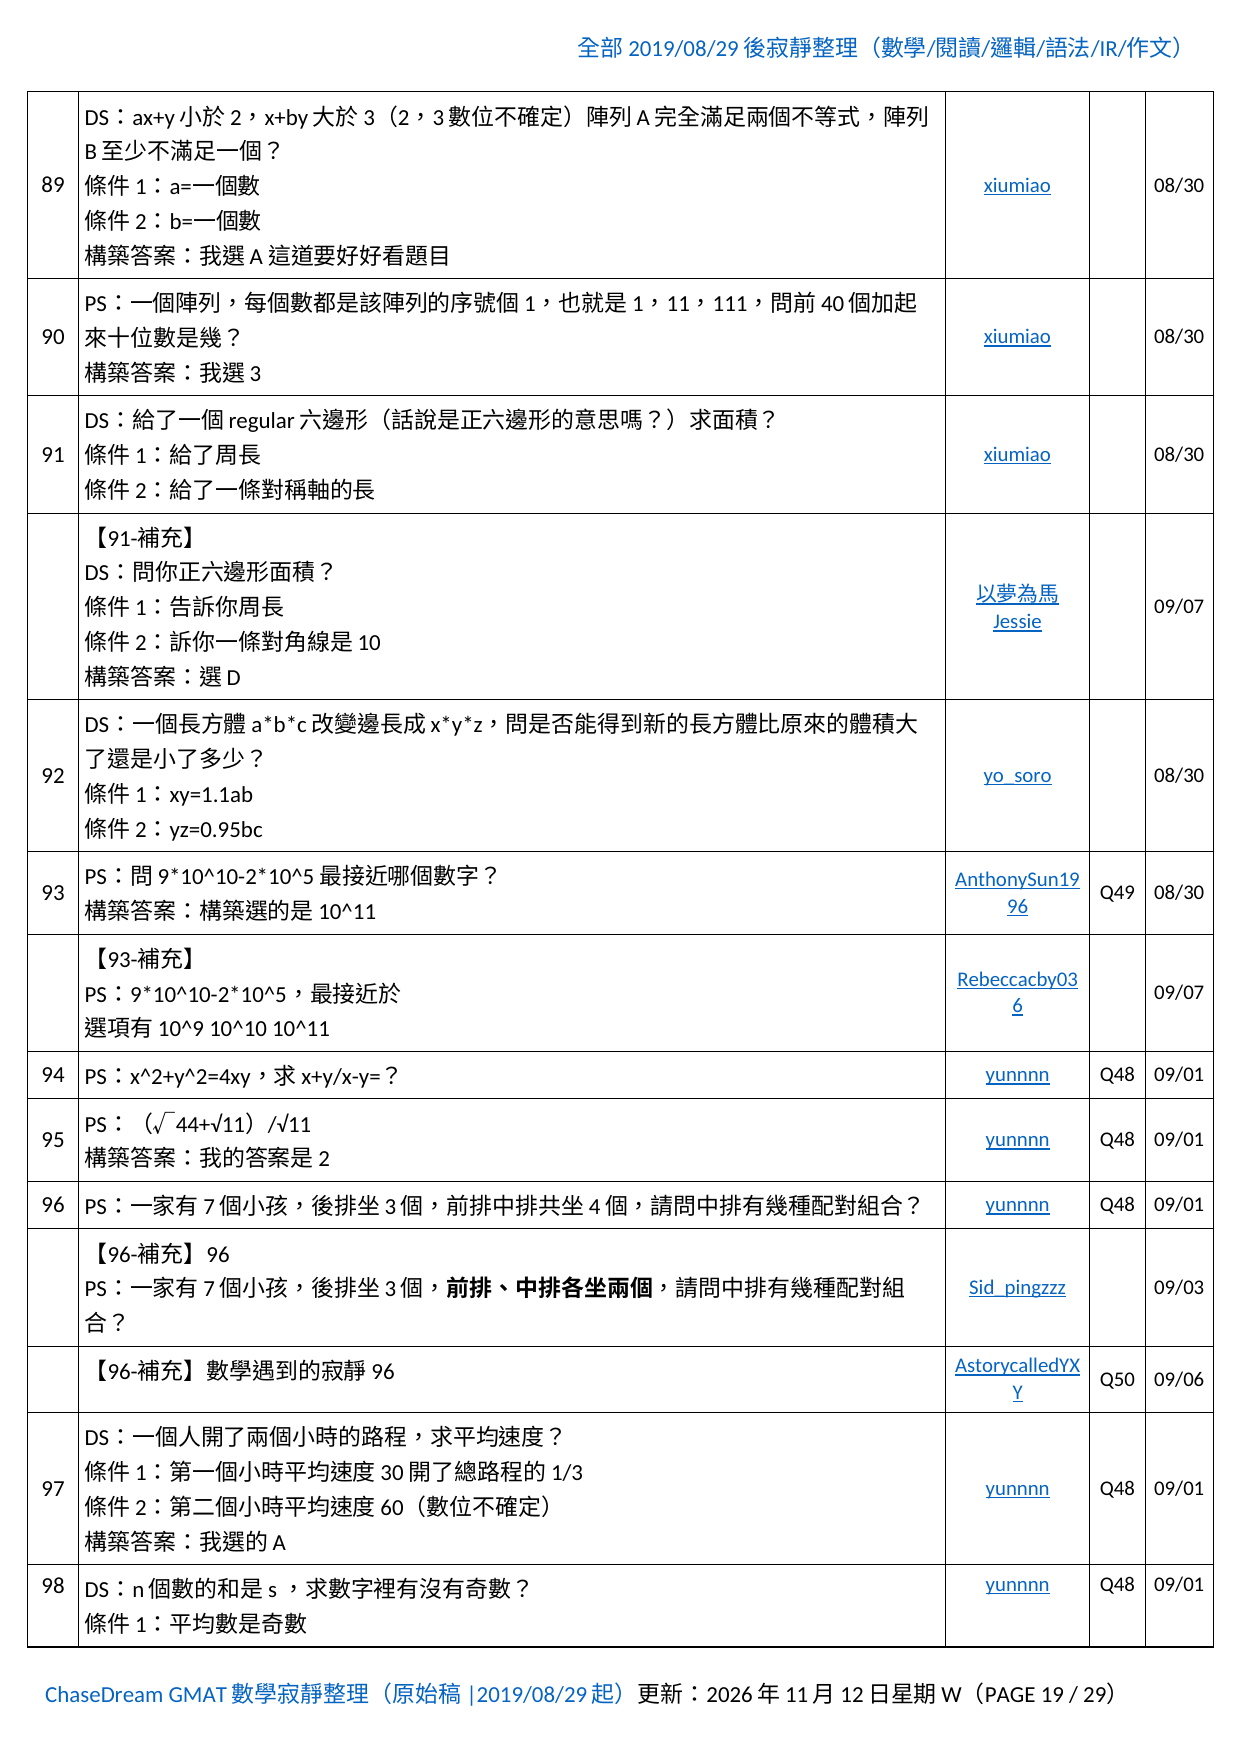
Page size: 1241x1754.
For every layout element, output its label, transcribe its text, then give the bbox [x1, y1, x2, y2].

table_cell [1090, 396, 1145, 512]
table_cell DS：一個長方體a*b*c改變邊長成x*y*z，問是否能得到新的長方體比原來的體積大了還是小了多少？ 條件1：xy=1.1ab 條件2：yz=0.95bc [79, 700, 945, 851]
table_cell PS：一家有7個小孩，後排坐3個，前排中排共坐4個，請問中排有幾種配對組合？ [79, 1182, 945, 1228]
table_cell 08/30 [1146, 396, 1213, 512]
table_cell xiumiao [946, 396, 1089, 512]
table_cell 08/30 [1146, 700, 1213, 851]
table_cell 【96-補充】數學遇到的寂靜96 [79, 1347, 945, 1412]
table_cell 【93-補充】 PS：9*10^10-2*10^5，最接近於 選項有10^9 10^10 10^11 [79, 935, 945, 1051]
table_cell yunnnn [946, 1099, 1089, 1181]
table_cell yunnnn [946, 1052, 1089, 1098]
table_cell PS：（√44+√11）/√11 構築答案：我的答案是2 [79, 1099, 945, 1181]
table_cell Rebeccacby036 [946, 935, 1089, 1051]
table_cell yo_soro [946, 700, 1089, 851]
table_cell DS：給了一個regular六邊形（話說是正六邊形的意思嗎？）求面積？ 條件1：給了周長 條件2：給了一條對稱軸的長 [79, 396, 945, 512]
table_cell 09/01 [1146, 1182, 1213, 1228]
table_cell DS：ax+y小於2，x+by大於3（2，3數位不確定）陣列A完全滿足兩個不等式，陣列B至少不滿足一個？ 條件1：a=一個數 條件2：b=一個數 構築答案：我選A 這道要好好看題目 [79, 92, 945, 278]
table_cell 98 [28, 1565, 78, 1646]
table_cell yunnnn [946, 1565, 1089, 1646]
table_cell 09/06 [1146, 1347, 1213, 1412]
table_cell PS：x^2+y^2=4xy，求x+y/x-y=？ [79, 1052, 945, 1098]
table_cell xiumiao [946, 279, 1089, 395]
table_cell PS：一個陣列，每個數都是該陣列的序號個1，也就是1，11，111，問前40個加起來十位數是幾？ 構築答案：我選3 [79, 279, 945, 395]
table_cell 09/01 [1146, 1099, 1213, 1181]
table_cell Q49 [1090, 852, 1145, 933]
table_cell [1090, 514, 1145, 699]
table_cell yunnnn [946, 1182, 1089, 1228]
table_cell [1090, 1229, 1145, 1346]
table_cell 97 [28, 1413, 78, 1564]
table_cell 90 [28, 279, 78, 395]
table_cell 09/01 [1146, 1413, 1213, 1564]
table_cell 94 [28, 1052, 78, 1098]
table_cell 【96-補充】96 PS：一家有7個小孩，後排坐3個，前排、中排各坐兩個，請問中排有幾種配對組合？ [79, 1229, 945, 1346]
table_cell [28, 1347, 78, 1412]
table_cell 09/03 [1146, 1229, 1213, 1346]
table_cell Q50 [1090, 1347, 1145, 1412]
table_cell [79, 1565, 945, 1646]
table_cell 93 [28, 852, 78, 933]
table_cell [28, 514, 78, 699]
table_cell 92 [28, 700, 78, 851]
table_cell Q48 [1090, 1052, 1145, 1098]
table_cell 96 [28, 1182, 78, 1228]
table_cell 09/07 [1146, 935, 1213, 1051]
table_cell AnthonySun1996 [946, 852, 1089, 933]
table_cell 95 [28, 1099, 78, 1181]
table_cell Q48 [1090, 1413, 1145, 1564]
table_cell 以夢為馬Jessie [946, 514, 1089, 699]
table_cell 91 [28, 396, 78, 512]
table_cell [28, 1229, 78, 1346]
table_cell [1090, 92, 1145, 278]
table_cell 09/01 [1146, 1052, 1213, 1098]
table_cell 09/07 [1146, 514, 1213, 699]
table_cell Q48 [1090, 1099, 1145, 1181]
table_cell Q48 [1090, 1565, 1145, 1646]
table_cell [1090, 279, 1145, 395]
table_cell AstorycalledYXY [946, 1347, 1089, 1412]
table_cell [1090, 935, 1145, 1051]
table_cell 08/30 [1146, 279, 1213, 395]
table_cell 【91-補充】 DS：問你正六邊形面積？ 條件1：告訴你周長 條件2：訴你一條對角線是10 構築答案：選D [79, 514, 945, 699]
table_cell 09/01 [1146, 1565, 1213, 1646]
table_cell xiumiao [946, 92, 1089, 278]
table_cell DS：一個人開了兩個小時的路程，求平均速度？ 條件1：第一個小時平均速度30 開了總路程的1/3 條件2：第二個小時平均速度60（數位不確定） 構築答案：我選的A [79, 1413, 945, 1564]
table_cell 08/30 [1146, 852, 1213, 933]
table_cell Sid_pingzzz [946, 1229, 1089, 1346]
table_cell PS：問9*10^10-2*10^5最接近哪個數字？ 構築答案：構築選的是10^11 [79, 852, 945, 933]
table_cell 08/30 [1146, 92, 1213, 278]
table_cell 89 [28, 92, 78, 278]
table_cell Q48 [1090, 1182, 1145, 1228]
table_cell [1090, 700, 1145, 851]
table_cell yunnnn [946, 1413, 1089, 1564]
table_cell [28, 935, 78, 1051]
